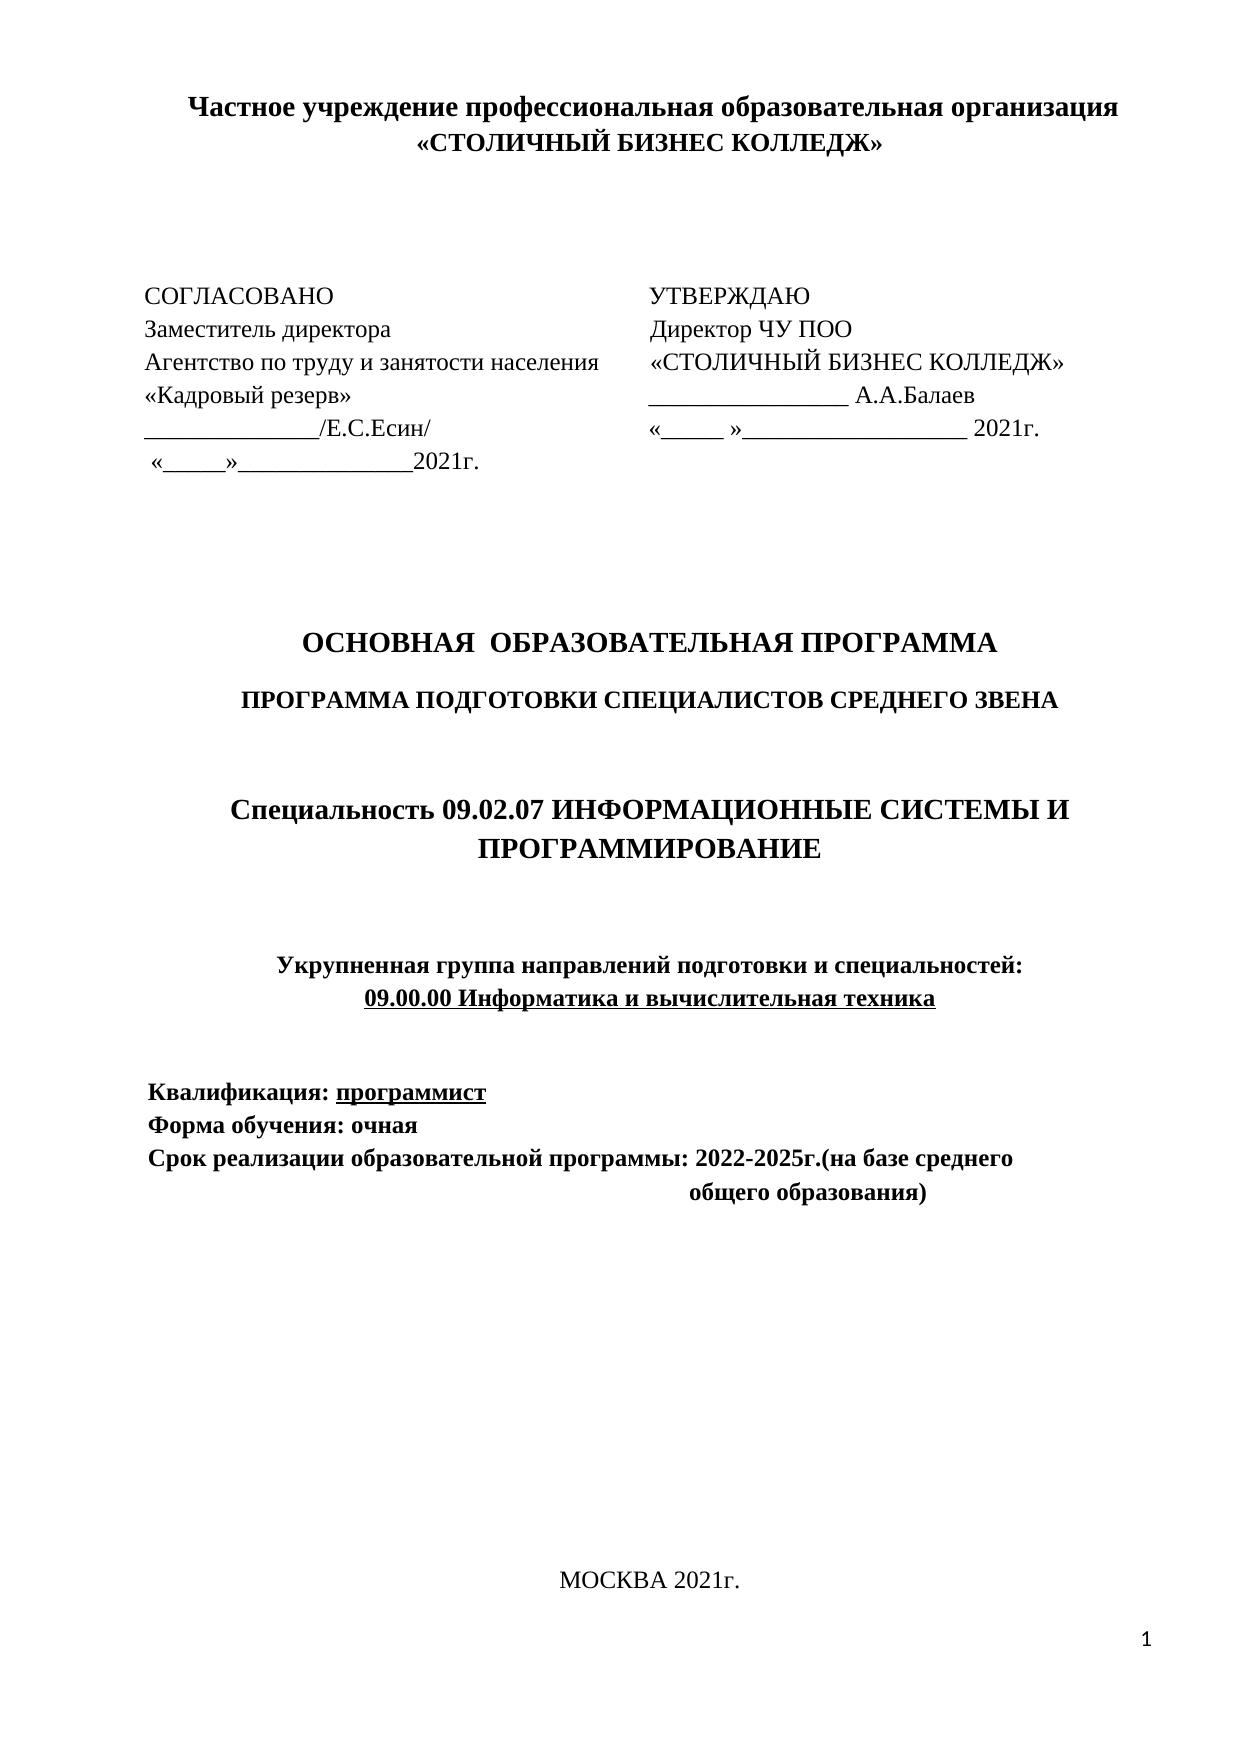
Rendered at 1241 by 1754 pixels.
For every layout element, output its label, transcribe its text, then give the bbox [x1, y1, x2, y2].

text МОСКВА 2021г. [148, 1565, 1152, 1594]
text Частное учреждение профессиональная образовательная организация [148, 89, 1152, 122]
table_header УТВЕРЖДАЮ Директор ЧУ ПОО «СТОЛИЧНЫЙ БИЗНЕС КОЛЛЕДЖ» ________________ А.А.Балаев «_____ »__________________ 2021г. [637, 281, 1163, 518]
text общего образования) [148, 1177, 1152, 1205]
text Укрупненная группа направлений подготовки и специальностей: [148, 950, 1152, 978]
table_header СОГЛАСОВАНО Заместитель директора Агентство по труду и занятости населения «Кадровый резерв» ______________/Е.С.Есин/ «_____»______________2021г. [133, 281, 637, 518]
text Форма обучения: очная [148, 1111, 1152, 1139]
text ПРОГРАММА ПОДГОТОВКИ СПЕЦИАЛИСТОВ СРЕДНЕГО ЗВЕНА [148, 685, 1152, 713]
text «СТОЛИЧНЫЙ БИЗНЕС КОЛЛЕДЖ» [148, 127, 1152, 157]
text Специальность 09.02.07 ИНФОРМАЦИОННЫЕ СИСТЕМЫ И ПРОГРАММИРОВАНИЕ [148, 792, 1152, 864]
text Срок реализации образовательной программы: 2022-2025г.(на базе среднего [148, 1143, 1152, 1172]
text 09.00.00 Информатика и вычислительная техника [148, 983, 1152, 1011]
text Квалификация: программист [148, 1077, 1152, 1106]
text ОСНОВНАЯ ОБРАЗОВАТЕЛЬНАЯ ПРОГРАММА [148, 625, 1152, 659]
